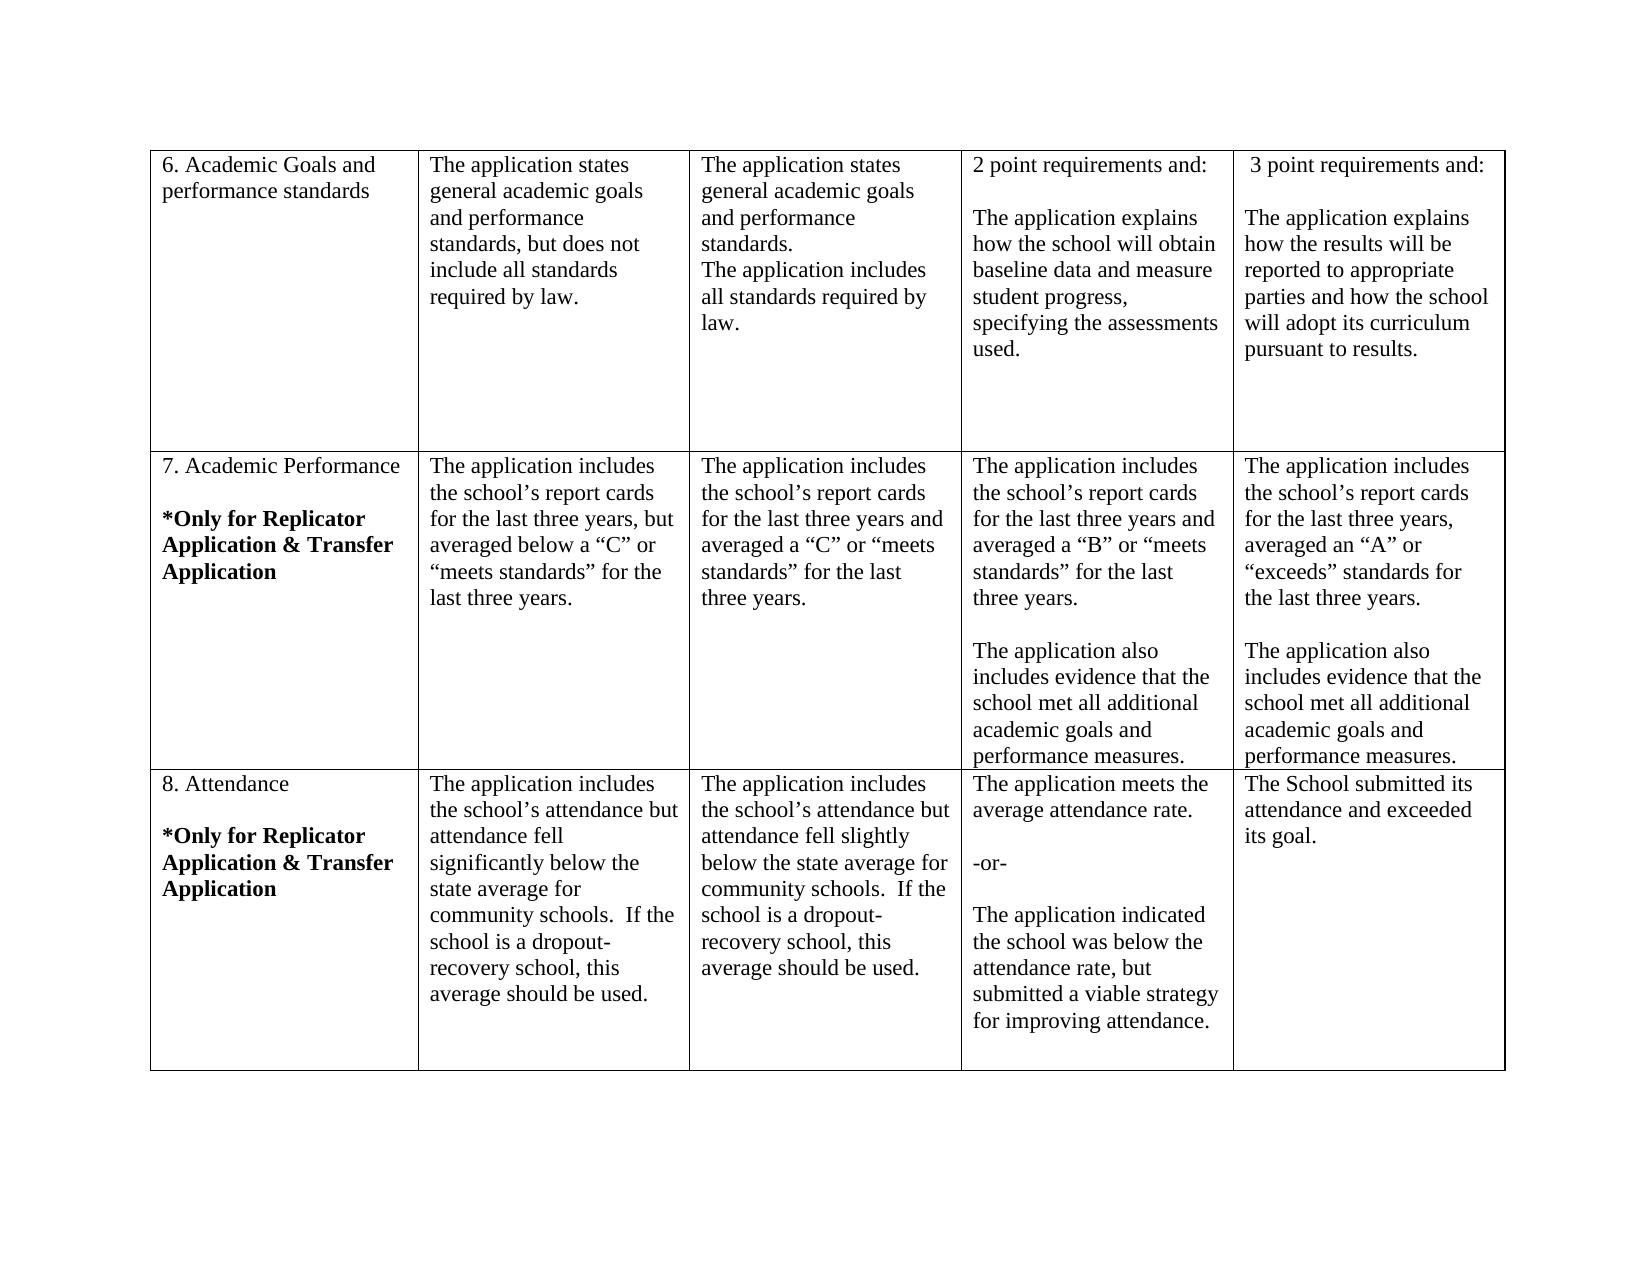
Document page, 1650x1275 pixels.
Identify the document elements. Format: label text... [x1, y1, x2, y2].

table_cell The application states general academic goals and performance standards, but does not include all standards required by law. [419, 151, 689, 451]
table_cell The application includes the school’s report cards for the last three years, but averaged below a “C” or “meets standards” for the last three years. [419, 452, 689, 768]
table_cell 7. Academic Performance *Only for Replicator Application & Transfer Application [151, 452, 418, 768]
table_cell 6. Academic Goals and performance standards [151, 151, 418, 451]
table_cell 3 point requirements and: The application explains how the results will be reported to appropriate parties and how the school will adopt its curriculum pursuant to results. [1234, 151, 1504, 451]
table_cell The School submitted its attendance and exceeded its goal. [1234, 770, 1504, 1070]
table_cell The application states general academic goals and performance standards. The application includes all standards required by law. [690, 151, 961, 451]
table_cell The application includes the school’s report cards for the last three years, averaged an “A” or “exceeds” standards for the last three years. The application also includes evidence that the school met all additional academic goals and performance measures. [1234, 452, 1504, 768]
table_cell The application includes the school’s attendance but attendance fell significantly below the state average for community schools. If the school is a dropout-recovery school, this average should be used. [419, 770, 689, 1070]
table_cell The application meets the average attendance rate. -or- The application indicated the school was below the attendance rate, but submitted a viable strategy for improving attendance. [962, 770, 1233, 1070]
table_cell 2 point requirements and: The application explains how the school will obtain baseline data and measure student progress, specifying the assessments used. [962, 151, 1233, 451]
table_cell 8. Attendance *Only for Replicator Application & Transfer Application [151, 770, 418, 1070]
table_cell The application includes the school’s report cards for the last three years and averaged a “B” or “meets standards” for the last three years. The application also includes evidence that the school met all additional academic goals and performance measures. [962, 452, 1233, 768]
table_cell The application includes the school’s attendance but attendance fell slightly below the state average for community schools. If the school is a dropout-recovery school, this average should be used. [690, 770, 961, 1070]
table_cell The application includes the school’s report cards for the last three years and averaged a “C” or “meets standards” for the last three years. [690, 452, 961, 768]
